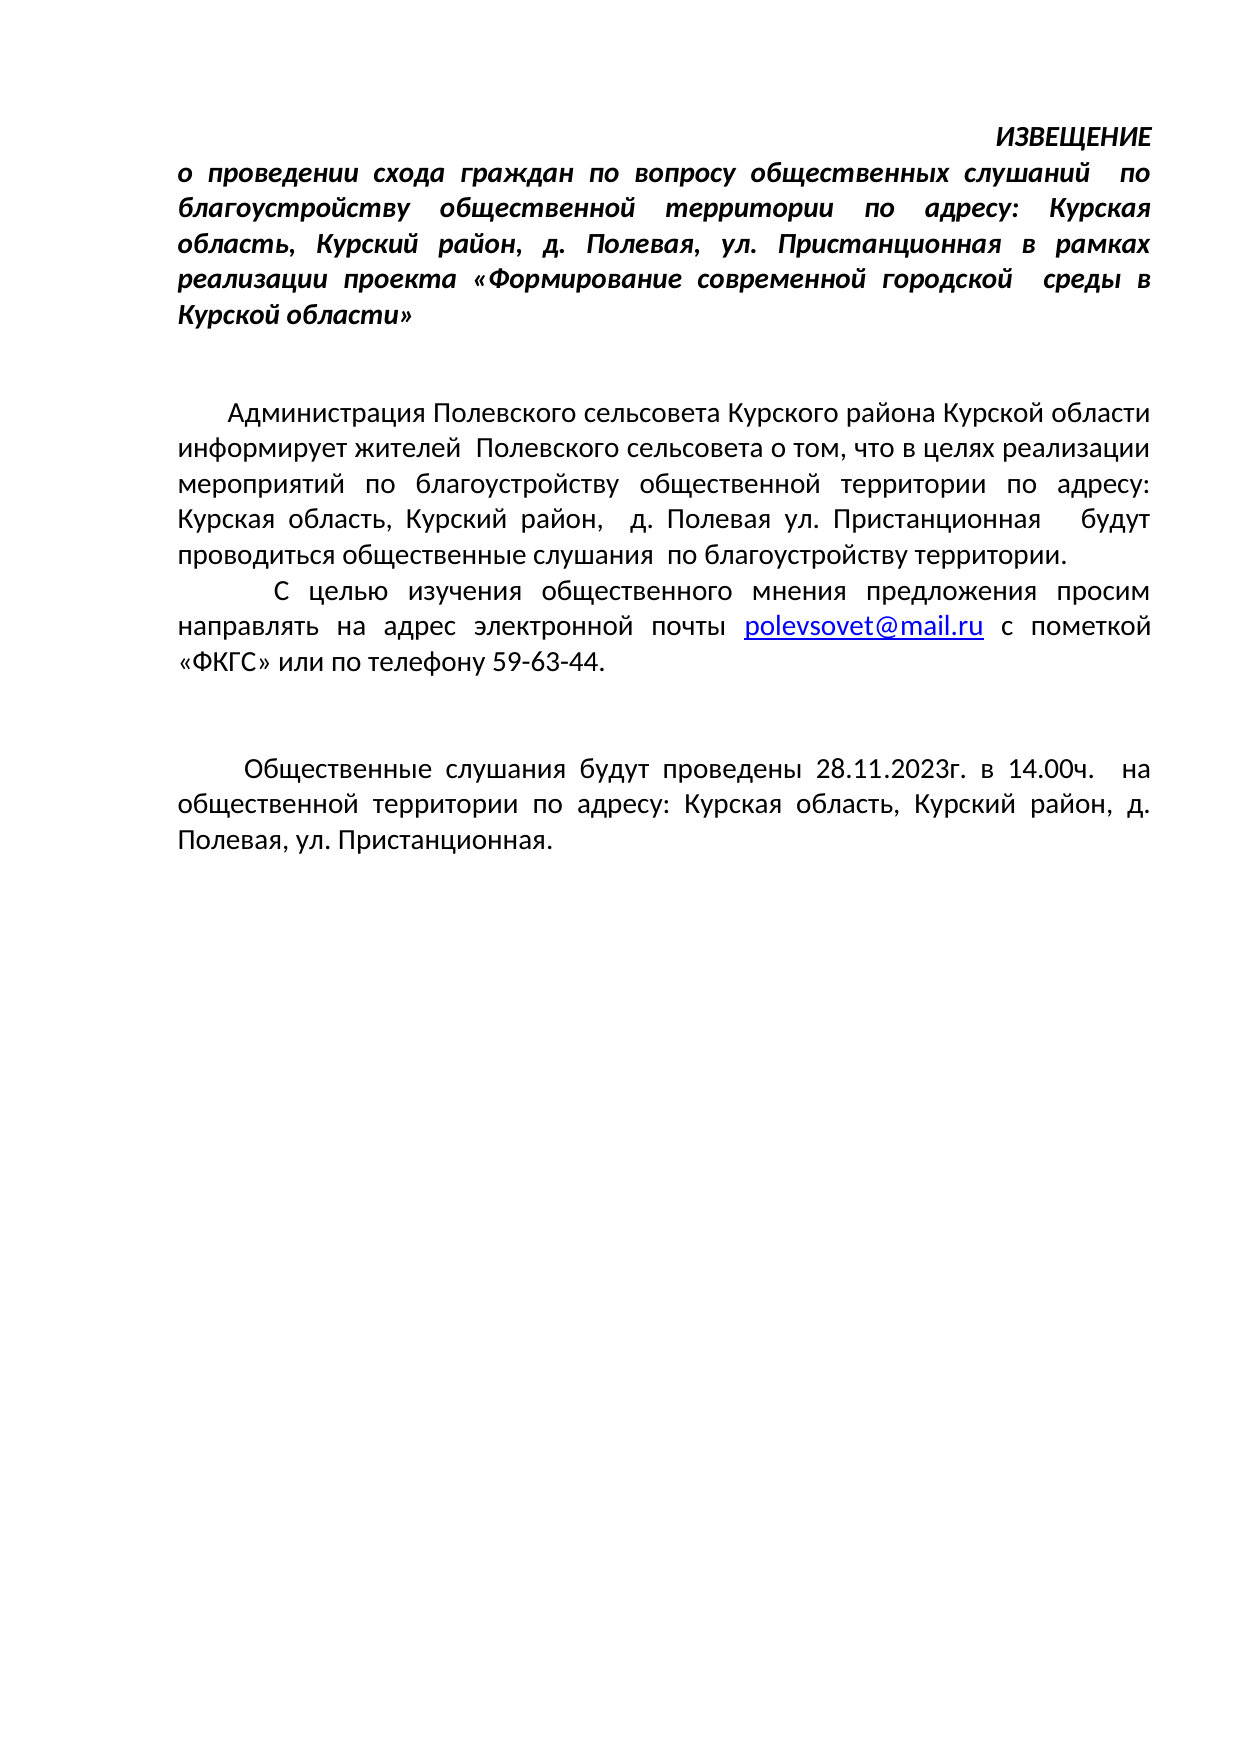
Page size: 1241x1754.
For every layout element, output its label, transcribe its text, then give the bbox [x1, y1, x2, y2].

text ИЗВЕЩЕНИЕ о проведении схода граждан по вопросу общественных слушаний по благоустройству общественной территории по адресу: Курская область, Курский район, д. Полевая, ул. Пристанционная в рамках реализации проекта «Формирование современной городской среды в Курской области» [177, 118, 1152, 332]
text С целью изучения общественного мнения предложения просим направлять на адрес электронной почты polevsovet@mail.ru с пометкой «ФКГС» или по телефону 59-63-44. [177, 572, 1152, 679]
text Общественные слушания будут проведены 28.11.2023г. в 14.00ч. на общественной территории по адресу: Курская область, Курский район, д. Полевая, ул. Пристанционная. [177, 750, 1152, 857]
text Администрация Полевского сельсовета Курского района Курской области информирует жителей Полевского сельсовета о том, что в целях реализации мероприятий по благоустройству общественной территории по адресу: Курская область, Курский район, д. Полевая ул. Пристанционная будут проводиться общественные слушания по благоустройству территории. [177, 394, 1152, 572]
